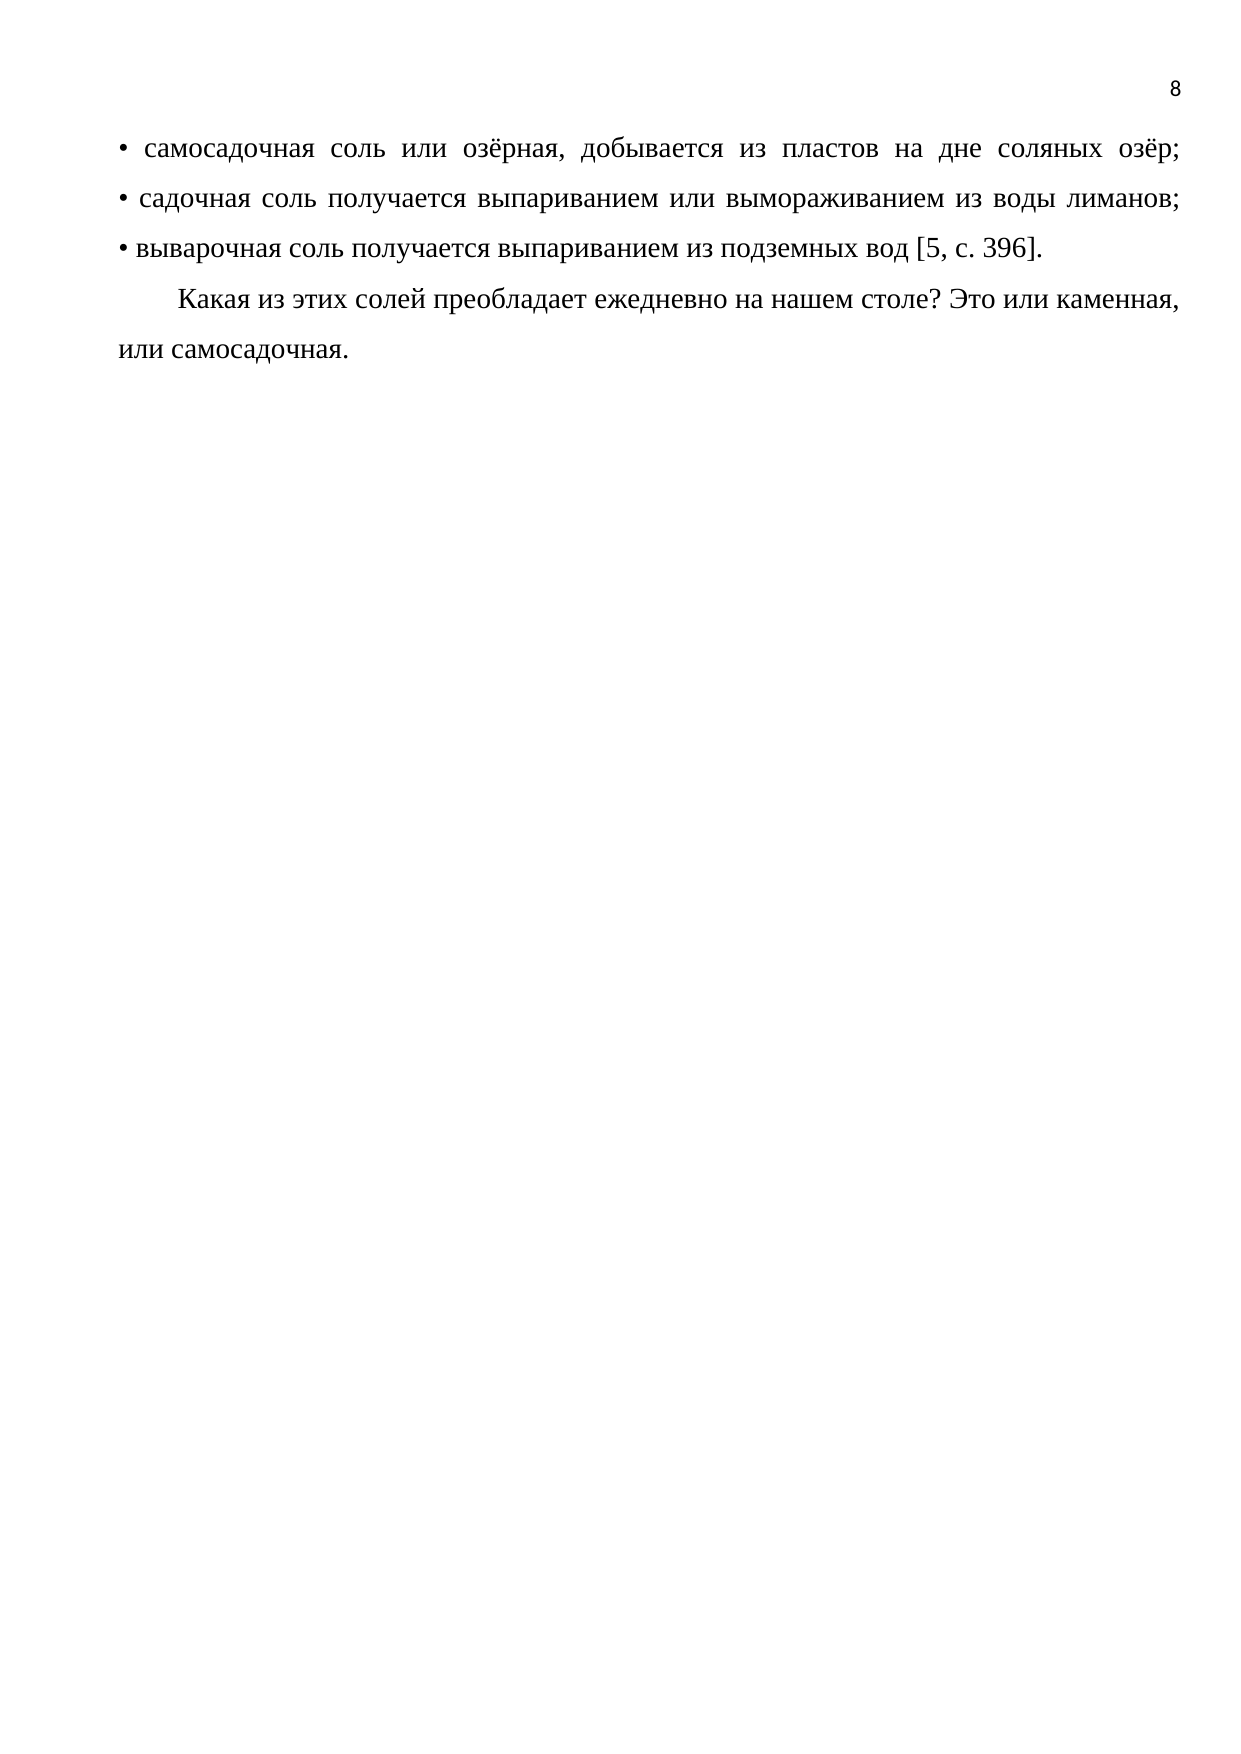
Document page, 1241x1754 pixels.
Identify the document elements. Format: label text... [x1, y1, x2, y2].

text Какая из этих солей преобладает ежедневно на нашем столе? Это или каменная, или самосадочная. [118, 281, 1181, 365]
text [118, 130, 1181, 264]
